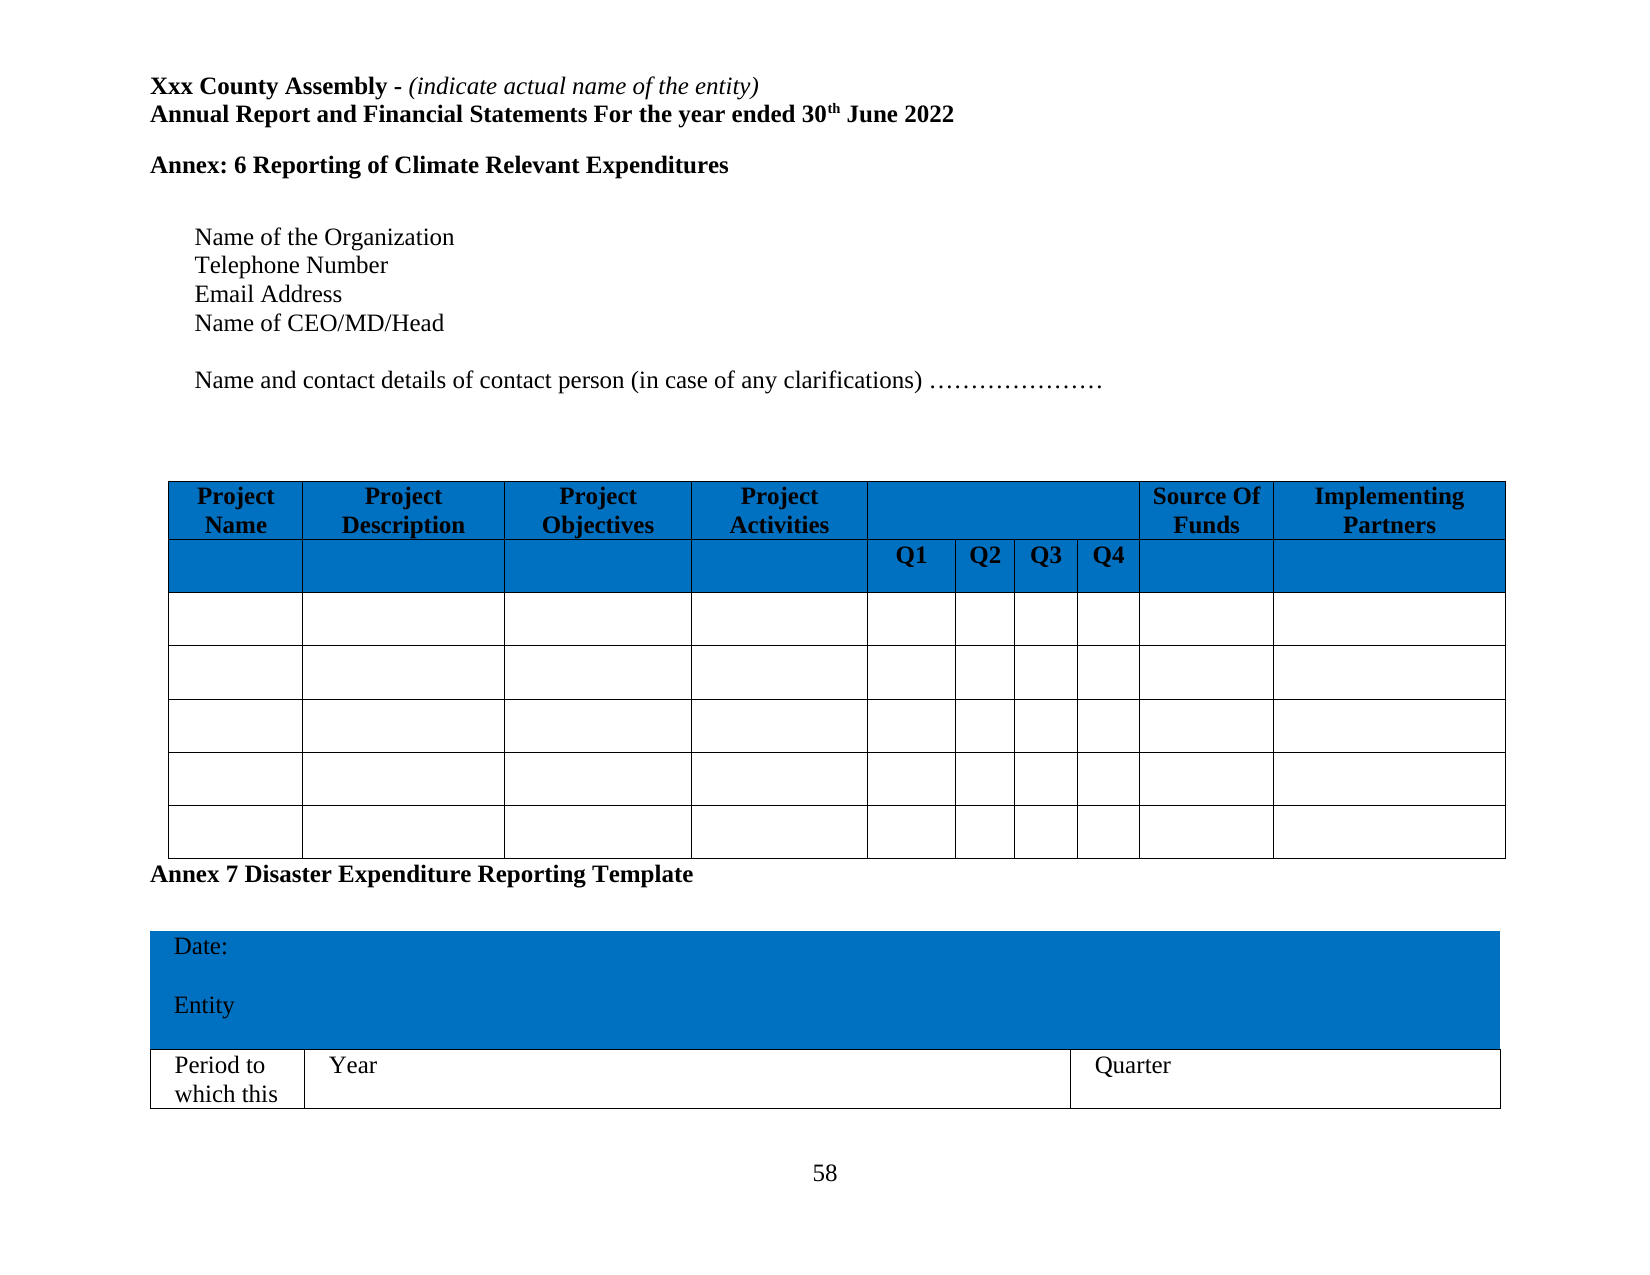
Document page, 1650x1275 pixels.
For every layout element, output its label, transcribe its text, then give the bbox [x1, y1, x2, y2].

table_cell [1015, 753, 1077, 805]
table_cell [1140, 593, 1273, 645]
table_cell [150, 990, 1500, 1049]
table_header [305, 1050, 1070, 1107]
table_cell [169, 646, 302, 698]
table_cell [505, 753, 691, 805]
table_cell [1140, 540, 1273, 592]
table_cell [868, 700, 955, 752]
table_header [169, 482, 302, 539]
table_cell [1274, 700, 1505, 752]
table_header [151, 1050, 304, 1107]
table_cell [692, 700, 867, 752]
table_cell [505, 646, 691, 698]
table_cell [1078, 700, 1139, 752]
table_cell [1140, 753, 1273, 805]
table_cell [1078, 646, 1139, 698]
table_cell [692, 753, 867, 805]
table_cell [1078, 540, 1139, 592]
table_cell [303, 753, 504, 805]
text Email Address [150, 279, 1500, 308]
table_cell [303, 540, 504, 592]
text Annex 7 Disaster Expenditure Reporting Template [150, 859, 1500, 888]
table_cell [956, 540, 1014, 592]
text Telephone Number [150, 251, 1500, 279]
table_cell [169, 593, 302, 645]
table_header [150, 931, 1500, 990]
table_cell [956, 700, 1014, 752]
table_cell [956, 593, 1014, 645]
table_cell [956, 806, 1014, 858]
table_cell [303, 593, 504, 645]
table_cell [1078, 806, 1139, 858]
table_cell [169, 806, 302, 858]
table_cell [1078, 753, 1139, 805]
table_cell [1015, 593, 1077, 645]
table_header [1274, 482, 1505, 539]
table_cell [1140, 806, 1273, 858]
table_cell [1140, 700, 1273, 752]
text Annex: 6 Reporting of Climate Relevant Expenditures [150, 150, 1500, 179]
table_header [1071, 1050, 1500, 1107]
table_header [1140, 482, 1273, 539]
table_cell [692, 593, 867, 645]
text Name of CEO/MD/Head [150, 308, 1500, 337]
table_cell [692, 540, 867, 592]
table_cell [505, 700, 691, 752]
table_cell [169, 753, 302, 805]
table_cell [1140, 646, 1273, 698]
text Name of the Organization [150, 222, 1500, 251]
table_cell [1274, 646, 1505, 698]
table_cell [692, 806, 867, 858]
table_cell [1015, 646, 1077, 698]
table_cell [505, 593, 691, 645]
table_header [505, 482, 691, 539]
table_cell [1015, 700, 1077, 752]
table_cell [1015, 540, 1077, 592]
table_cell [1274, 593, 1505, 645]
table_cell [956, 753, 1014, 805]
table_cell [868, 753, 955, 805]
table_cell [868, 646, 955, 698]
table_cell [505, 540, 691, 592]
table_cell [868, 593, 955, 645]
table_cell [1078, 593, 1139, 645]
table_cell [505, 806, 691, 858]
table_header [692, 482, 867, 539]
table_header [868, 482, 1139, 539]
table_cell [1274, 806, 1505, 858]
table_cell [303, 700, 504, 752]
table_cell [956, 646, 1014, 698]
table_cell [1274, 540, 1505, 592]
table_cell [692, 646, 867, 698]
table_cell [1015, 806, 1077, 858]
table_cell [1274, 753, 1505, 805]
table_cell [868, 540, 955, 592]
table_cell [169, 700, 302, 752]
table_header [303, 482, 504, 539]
text Name and contact details of contact person (in case of any clarifications) ………………… [150, 366, 1500, 394]
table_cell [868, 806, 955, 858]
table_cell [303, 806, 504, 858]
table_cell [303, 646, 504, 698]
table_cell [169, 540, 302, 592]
